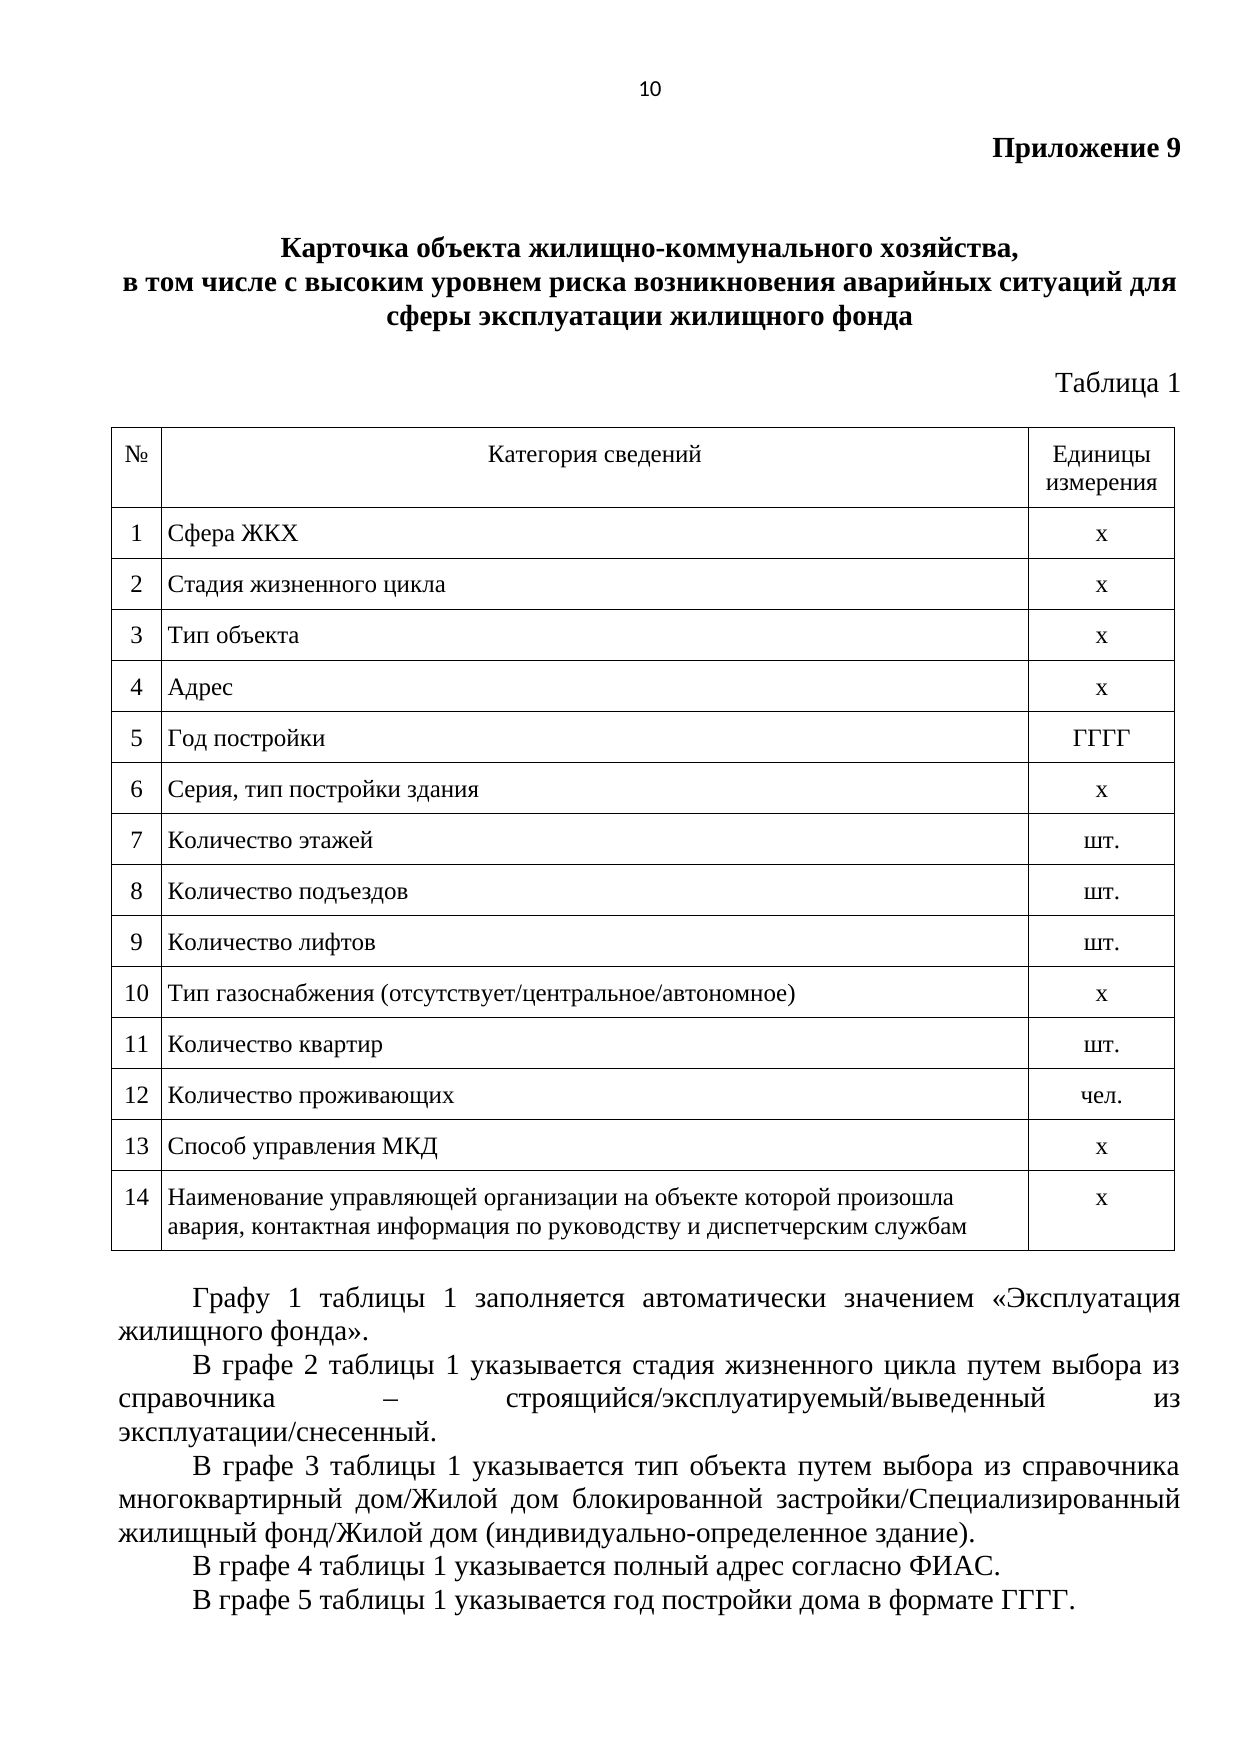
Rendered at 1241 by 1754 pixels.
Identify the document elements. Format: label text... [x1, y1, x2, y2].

text Таблица 1 [118, 365, 1181, 398]
table_cell Тип газоснабжения (отсутствует/центральное/автономное) [162, 967, 1028, 1017]
table_cell Сфера ЖКХ [162, 508, 1028, 558]
text Графу 1 таблицы 1 заполняется автоматически значением «Эксплуатация жилищного фонда». [118, 1280, 1181, 1347]
table_cell шт. [1029, 814, 1174, 864]
text Приложение 9 [546, 130, 1181, 163]
table_cell х [1029, 508, 1174, 558]
table_cell 3 [112, 610, 161, 660]
table_cell х [1029, 559, 1174, 609]
table_cell Серия, тип постройки здания [162, 763, 1028, 813]
table_cell 8 [112, 865, 161, 915]
table_cell 12 [112, 1069, 161, 1119]
table_cell Количество проживающих [162, 1069, 1028, 1119]
table_header Категория сведений [162, 428, 1028, 507]
table_cell Стадия жизненного цикла [162, 559, 1028, 609]
text В графе 5 таблицы 1 указывается год постройки дома в формате ГГГГ. [118, 1582, 1181, 1615]
table_cell х [1029, 967, 1174, 1017]
table_cell 11 [112, 1018, 161, 1068]
table_cell Тип объекта [162, 610, 1028, 660]
text В графе 4 таблицы 1 указывается полный адрес согласно ФИАС. [118, 1548, 1181, 1582]
text Карточка объекта жилищно-коммунального хозяйства, [118, 231, 1181, 264]
table_cell Количество лифтов [162, 916, 1028, 966]
table_cell Количество этажей [162, 814, 1028, 864]
table_cell Количество квартир [162, 1018, 1028, 1068]
table_cell Наименование управляющей организации на объекте которой произошла авария, контактная информация по руководству и диспетчерским службам [162, 1171, 1028, 1250]
table_cell ГГГГ [1029, 712, 1174, 762]
table_cell 13 [112, 1120, 161, 1170]
table_cell х [1029, 661, 1174, 711]
text В графе 3 таблицы 1 указывается тип объекта путем выбора из справочника многоквартирный дом/Жилой дом блокированной застройки/Специализированный жилищный фонд/Жилой дом (индивидуально-определенное здание). [118, 1448, 1181, 1548]
table_cell 2 [112, 559, 161, 609]
table_cell шт. [1029, 1018, 1174, 1068]
table_cell Адрес [162, 661, 1028, 711]
table_cell Год постройки [162, 712, 1028, 762]
text в том числе с высоким уровнем риска возникновения аварийных ситуаций для сферы эксплуатации жилищного фонда [118, 264, 1181, 331]
table_header Единицы измерения [1029, 428, 1174, 507]
table_cell шт. [1029, 865, 1174, 915]
table_cell 5 [112, 712, 161, 762]
table_cell х [1029, 610, 1174, 660]
table_cell 7 [112, 814, 161, 864]
table_cell х [1029, 1120, 1174, 1170]
table_cell х [1029, 1171, 1174, 1250]
table_cell чел. [1029, 1069, 1174, 1119]
table_cell 1 [112, 508, 161, 558]
table_cell 6 [112, 763, 161, 813]
table_cell Количество подъездов [162, 865, 1028, 915]
table_cell 14 [112, 1171, 161, 1250]
table_cell 4 [112, 661, 161, 711]
table_cell 9 [112, 916, 161, 966]
table_cell 10 [112, 967, 161, 1017]
table_cell шт. [1029, 916, 1174, 966]
table_cell х [1029, 763, 1174, 813]
text В графе 2 таблицы 1 указывается стадия жизненного цикла путем выбора из справочника – строящийся/эксплуатируемый/выведенный из эксплуатации/снесенный. [118, 1347, 1181, 1448]
table_cell Способ управления МКД [162, 1120, 1028, 1170]
table_header № [112, 428, 161, 507]
